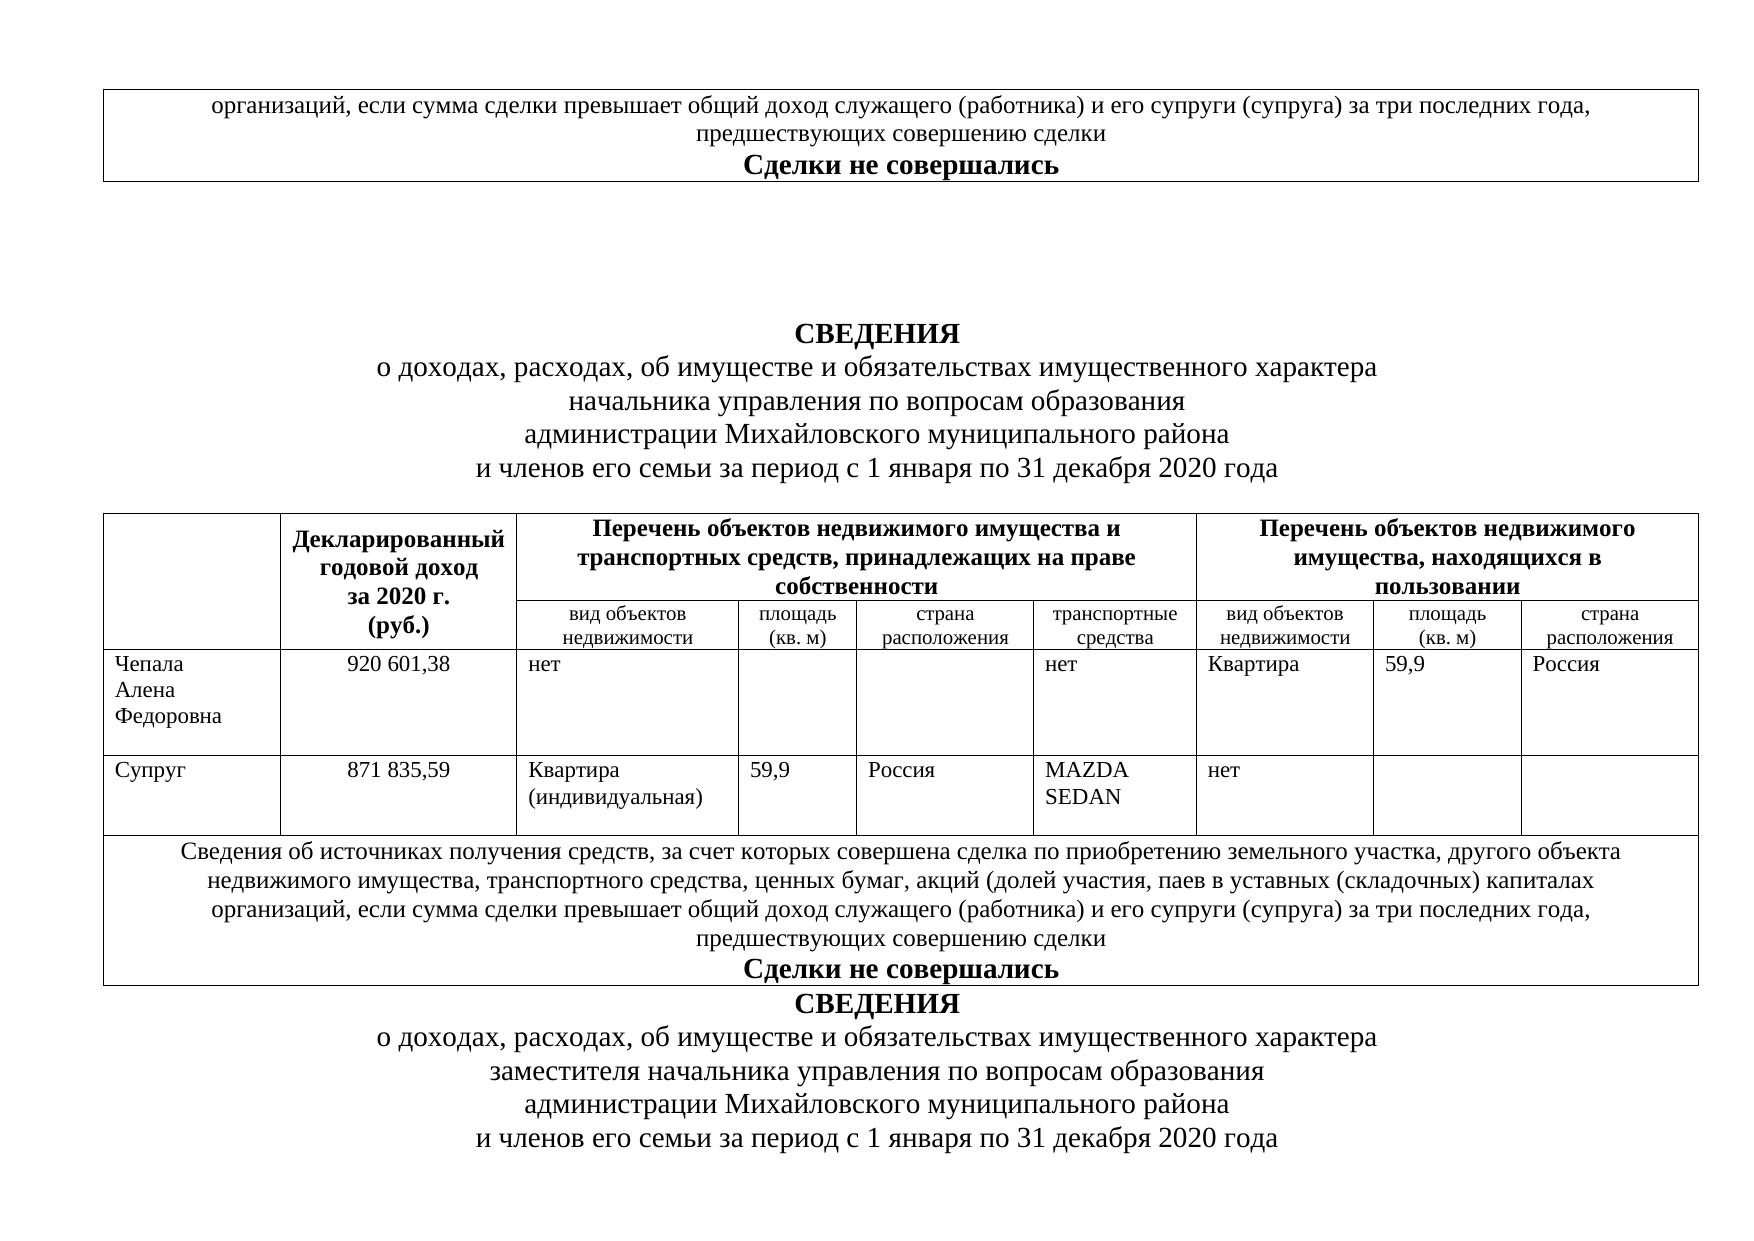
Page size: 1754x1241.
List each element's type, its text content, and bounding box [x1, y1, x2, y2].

text администрации Михайловского муниципального района [118, 417, 1636, 450]
text СВЕДЕНИЯ [118, 986, 1636, 1019]
table_header Перечень объектов недвижимого имущества, находящихся в пользовании [1197, 514, 1698, 600]
text о доходах, расходах, об имуществе и обязательствах имущественного характера [118, 1019, 1636, 1053]
table_cell Квартира (индивидуальная) [517, 756, 738, 835]
table_cell площадь (кв. м) [1374, 601, 1521, 649]
table_cell нет [1197, 756, 1373, 835]
table_cell 59,9 [1374, 650, 1521, 755]
table_cell Россия [857, 756, 1033, 835]
table_cell Россия [1522, 650, 1698, 755]
table_cell [1522, 756, 1698, 835]
table_cell нет [1034, 650, 1196, 755]
table_cell нет [517, 650, 738, 755]
table_cell 59,9 [739, 756, 856, 835]
table_cell Чепала Алена Федоровна [104, 650, 280, 755]
table_cell Квартира [1197, 650, 1373, 755]
text и членов его семьи за период с 1 января по 31 декабря 2020 года [118, 450, 1636, 484]
table_cell 871 835,59 [281, 756, 516, 835]
table_cell [739, 650, 856, 755]
table_cell MAZDA SEDAN [1034, 756, 1196, 835]
text и членов его семьи за период с 1 января по 31 декабря 2020 года [118, 1120, 1636, 1154]
table_cell [857, 650, 1033, 755]
table_header Перечень объектов недвижимого имущества и транспортных средств, принадлежащих на праве собственности [517, 514, 1196, 600]
table_cell транспортные средства [1034, 601, 1196, 649]
text начальника управления по вопросам образования [118, 383, 1636, 417]
table_cell страна расположения [857, 601, 1033, 649]
text заместителя начальника управления по вопросам образования [118, 1053, 1636, 1087]
table_cell 920 601,38 [281, 650, 516, 755]
table_cell вид объектов недвижимости [1197, 601, 1373, 649]
table_header Декларированный годовой доход за 2020 г. (руб.) [281, 514, 516, 649]
table_cell [1374, 756, 1521, 835]
text администрации Михайловского муниципального района [118, 1087, 1636, 1120]
table_cell вид объектов недвижимости [517, 601, 738, 649]
text СВЕДЕНИЯ [118, 316, 1636, 349]
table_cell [104, 90, 1698, 181]
text о доходах, расходах, об имуществе и обязательствах имущественного характера [118, 349, 1636, 383]
table_cell площадь (кв. м) [739, 601, 856, 649]
table_cell страна расположения [1522, 601, 1698, 649]
table_cell Супруг [104, 756, 280, 835]
table_header [104, 514, 280, 649]
